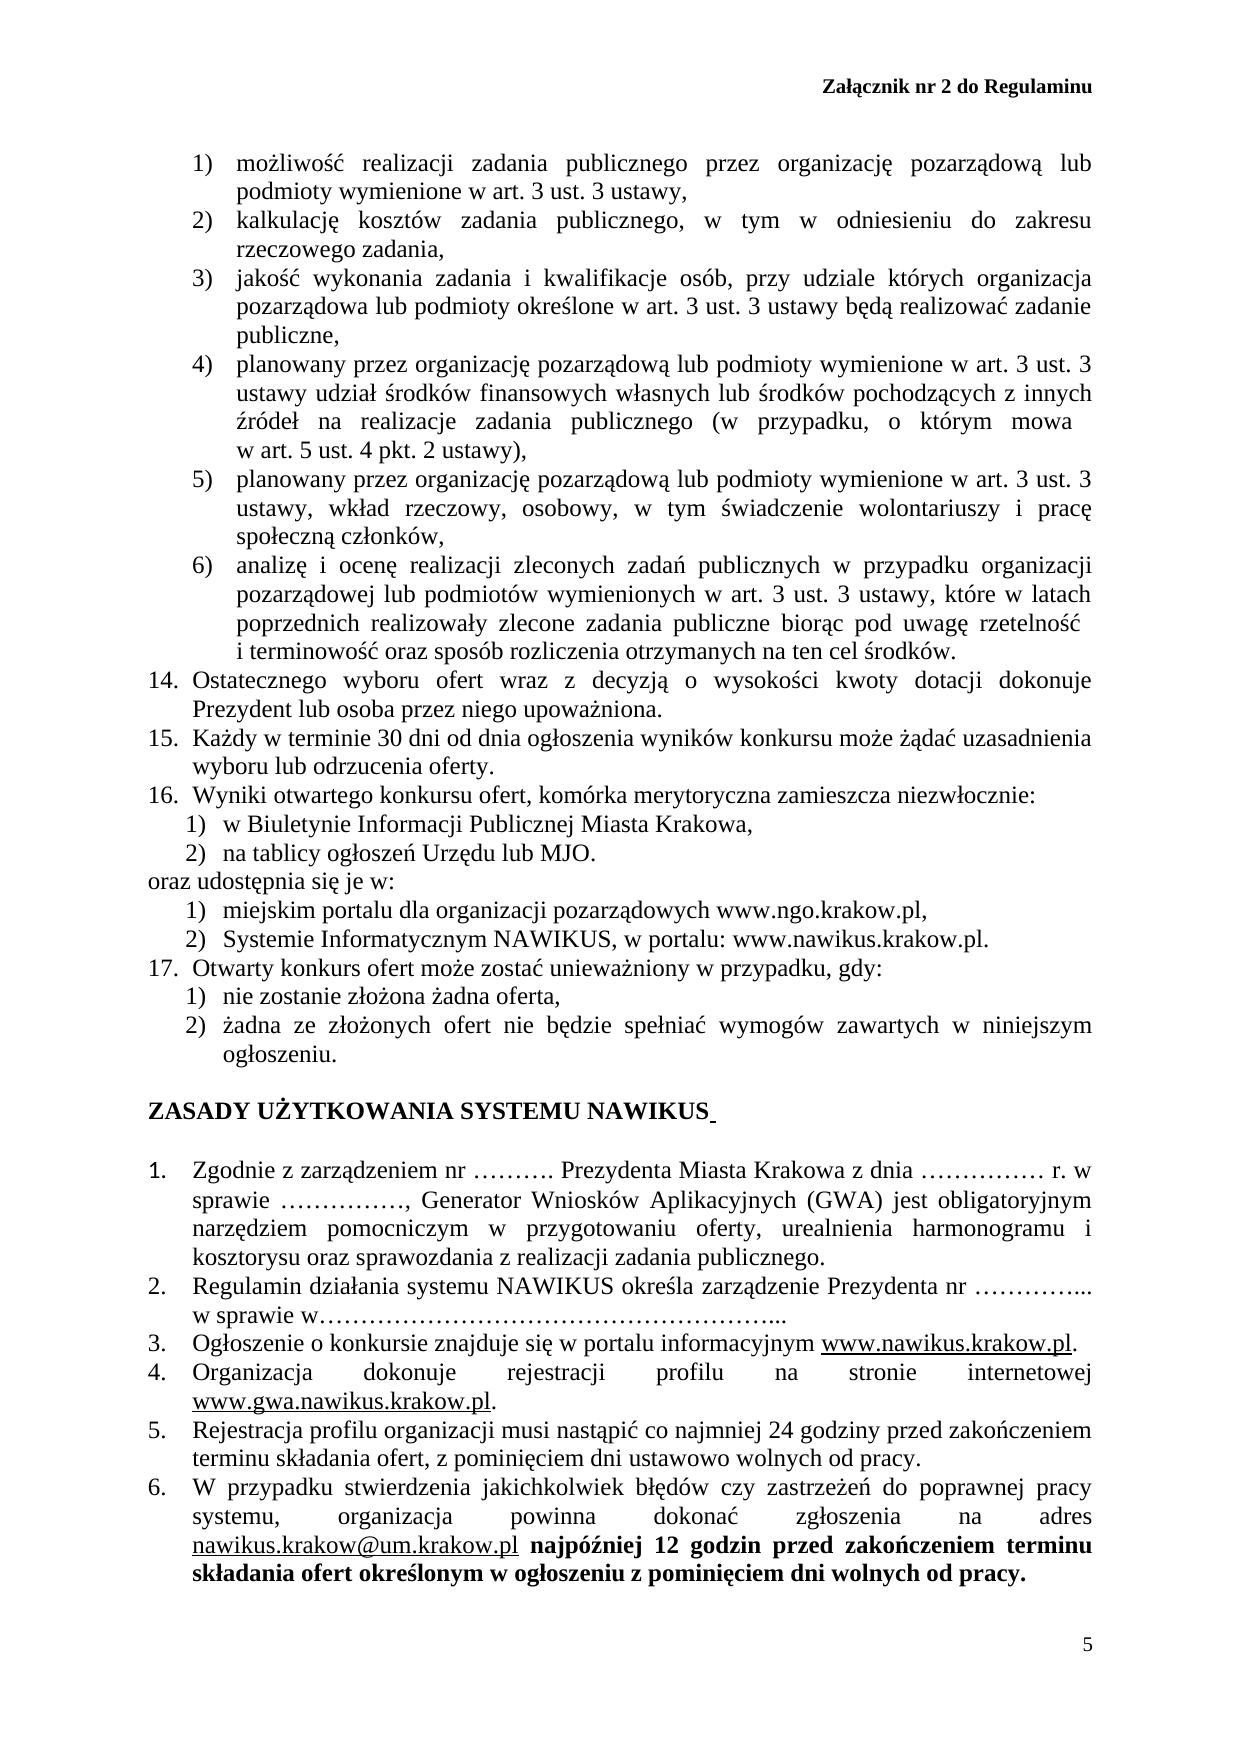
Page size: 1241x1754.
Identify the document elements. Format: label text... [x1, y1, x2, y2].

list na tablicy ogłoszeń Urzędu lub MJO. [185, 838, 1093, 866]
list analizę i ocenę realizacji zleconych zadań publicznych w przypadku organizacji pozarządowej lub podmiotów wymienionych w art. 3 ust. 3 ustawy, które w latach poprzednich realizowały zlecone zadania publiczne biorąc pod uwagę rzetelność i terminowość oraz sposób rozliczenia otrzymanych na ten cel środków. [192, 550, 1093, 665]
list Zgodnie z zarządzeniem nr ………. Prezydenta Miasta Krakowa z dnia …………… r. w sprawie ……………, Generator Wniosków Aplikacyjnych (GWA) jest obligatoryjnym narzędziem pomocniczym w przygotowaniu oferty, urealnienia harmonogramu i kosztorysu oraz sprawozdania z realizacji zadania publicznego. [148, 1154, 1093, 1271]
list Systemie Informatycznym NAWIKUS, w portalu: www.nawikus.krakow.pl. [185, 924, 1093, 953]
list Każdy w terminie 30 dni od dnia ogłoszenia wyników konkursu może żądać uzasadnienia wyboru lub odrzucenia oferty. [148, 723, 1093, 780]
list w Biuletynie Informacji Publicznej Miasta Krakowa, [185, 809, 1093, 838]
list możliwość realizacji zadania publicznego przez organizację pozarządową lub podmioty wymienione w art. 3 ust. 3 ustawy, [192, 148, 1093, 205]
list nie zostanie złożona żadna oferta, [185, 981, 1093, 1010]
list Ogłoszenie o konkursie znajduje się w portalu informacyjnym www.nawikus.krakow.pl. [148, 1328, 1093, 1357]
list żadna ze złożonych ofert nie będzie spełniać wymogów zawartych w niniejszym ogłoszeniu. [185, 1010, 1093, 1068]
list Ostatecznego wyboru ofert wraz z decyzją o wysokości kwoty dotacji dokonuje Prezydent lub osoba przez niego upoważniona. [148, 665, 1093, 723]
list jakość wykonania zadania i kwalifikacje osób, przy udziale których organizacja pozarządowa lub podmioty określone w art. 3 ust. 3 ustawy będą realizować zadanie publiczne, [192, 263, 1093, 349]
list kalkulację kosztów zadania publicznego, w tym w odniesieniu do zakresu rzeczowego zadania, [192, 205, 1093, 263]
list planowany przez organizację pozarządową lub podmioty wymienione w art. 3 ust. 3 ustawy udział środków finansowych własnych lub środków pochodzących z innych źródeł na realizacje zadania publicznego (w przypadku, o którym mowa w art. 5 ust. 4 pkt. 2 ustawy), [192, 349, 1093, 464]
list Regulamin działania systemu NAWIKUS określa zarządzenie Prezydenta nr …………... w sprawie w………………………………………………... [148, 1271, 1093, 1328]
list planowany przez organizację pozarządową lub podmioty wymienione w art. 3 ust. 3 ustawy, wkład rzeczowy, osobowy, w tym świadczenie wolontariuszy i pracę społeczną członków, [192, 464, 1093, 550]
list miejskim portalu dla organizacji pozarządowych www.ngo.krakow.pl, [185, 895, 1093, 924]
text oraz udostępnia się je w: [148, 866, 1093, 895]
text ZASADY UŻYTKOWANIA SYSTEMU NAWIKUS [148, 1096, 1093, 1125]
list Wyniki otwartego konkursu ofert, komórka merytoryczna zamieszcza niezwłocznie: [148, 780, 1093, 809]
list W przypadku stwierdzenia jakichkolwiek błędów czy zastrzeżeń do poprawnej pracy systemu, organizacja powinna dokonać zgłoszenia na adres nawikus.krakow@um.krakow.pl najpóźniej 12 godzin przed zakończeniem terminu składania ofert określonym w ogłoszeniu z pominięciem dni wolnych od pracy. [148, 1472, 1093, 1587]
list Organizacja dokonuje rejestracji profilu na stronie internetowej www.gwa.nawikus.krakow.pl. [148, 1357, 1093, 1415]
list Otwarty konkurs ofert może zostać unieważniony w przypadku, gdy: [148, 953, 1093, 981]
list Rejestracja profilu organizacji musi nastąpić co najmniej 24 godziny przed zakończeniem terminu składania ofert, z pominięciem dni ustawowo wolnych od pracy. [148, 1415, 1093, 1472]
